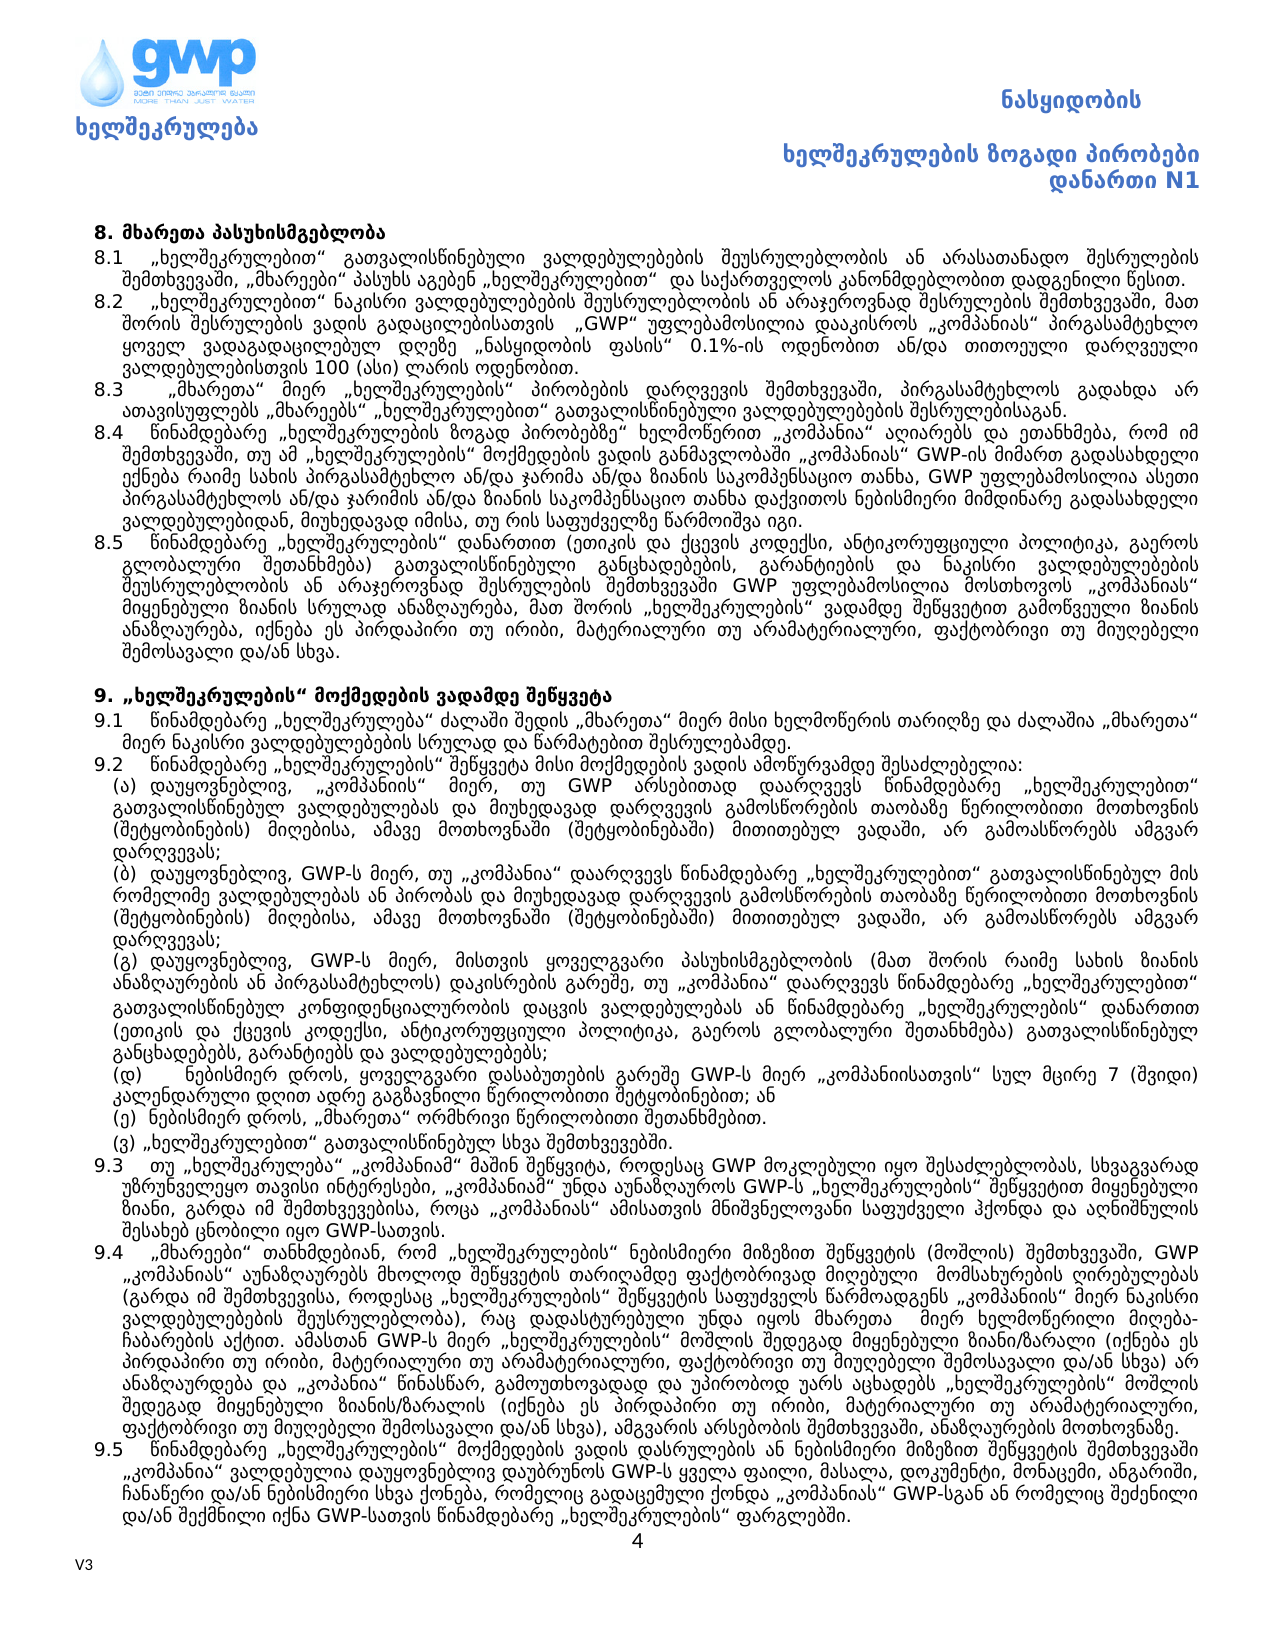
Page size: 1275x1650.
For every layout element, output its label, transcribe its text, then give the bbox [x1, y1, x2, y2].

list წინამდებარე „ხელშეკრულების ზოგად პირობებზე“ ხელმოწერით „კომპანია“ აღიარებს და ეთანხმება, რომ იმ შემთხვევაში, თუ ამ „ხელშეკრულების“ მოქმედების ვადის განმავლობაში „კომპანიას“ GWP-ის მიმართ გადასახდელი ექნება რაიმე სახის პირგასამტეხლო ან/და ჯარიმა ან/და ზიანის საკომპენსაციო თანხა, GWP უფლებამოსილია ასეთი პირგასამტეხლოს ან/და ჯარიმის ან/და ზიანის საკომპენსაციო თანხა დაქვითოს ნებისმიერი მიმდინარე გადასახდელი ვალდებულებიდან, მიუხედავად იმისა, თუ რის საფუძველზე წარმოიშვა იგი. [94, 422, 1200, 532]
list „მხარეები“ თანხმდებიან, რომ „ხელშეკრულების“ ნებისმიერი მიზეზით შეწყვეტის (მოშლის) შემთხვევაში, GWP „კომპანიას“ აუნაზღაურებს მხოლოდ შეწყვეტის თარიღამდე ფაქტობრივად მიღებული მომსახურების ღირებულებას (გარდა იმ შემთხვევისა, როდესაც „ხელშეკრულების“ შეწყვეტის საფუძველს წარმოადგენს „კომპანიის“ მიერ ნაკისრი ვალდებულებების შეუსრულებლობა), რაც დადასტურებული უნდა იყოს მხარეთა მიერ ხელმოწერილი მიღება-ჩაბარების აქტით. ამასთან GWP-ს მიერ „ხელშეკრულების“ მოშლის შედეგად მიყენებული ზიანი/ზარალი (იქნება ეს პირდაპირი თუ ირიბი, მატერიალური თუ არამატერიალური, ფაქტობრივი თუ მიუღებელი შემოსავალი და/ან სხვა) არ ანაზღაურდება და „კოპანია“ წინასწარ, გამოუთხოვადად და უპირობოდ უარს აცხადებს „ხელშეკრულების“ მოშლის შედეგად მიყენებული ზიანის/ზარალის (იქნება ეს პირდაპირი თუ ირიბი, მატერიალური თუ არამატერიალური, ფაქტობრივი თუ მიუღებელი შემოსავალი და/ან სხვა), ამგვარის არსებობის შემთხვევაში, ანაზღაურების მოთხოვნაზე. [94, 1242, 1200, 1439]
picture [75, 37, 259, 109]
list (ე) ნებისმიერ დროს, „მხარეთა“ ორმხრივი წერილობითი შეთანხმებით. [94, 1107, 1200, 1129]
list (გ) დაუყოვნებლივ, GWP-ს მიერ, მისთვის ყოველგვარი პასუხისმგებლობის (მათ შორის რაიმე სახის ზიანის ანაზღაურების ან პირგასამტეხლოს) დაკისრების გარეშე, თუ „კომპანია“ დაარღვევს წინამდებარე „ხელშეკრულებით“ გათვალისწინებულ კონფიდენციალურობის დაცვის ვალდებულებას ან წინამდებარე „ხელშეკრულების“ დანართით (ეთიკის და ქცევის კოდექსი, ანტიკორუფციული პოლიტიკა, გაეროს გლობალური შეთანხმება) გათვალისწინებულ განცხადებებს, გარანტიებს და ვალდებულებებს; [75, 951, 1200, 1063]
list „ხელშეკრულებით“ გათვალისწინებული ვალდებულებების შეუსრულებლობის ან არასათანადო შესრულების შემთხვევაში, „მხარეები“ პასუხს აგებენ „ხელშეკრულებით“ და საქართველოს კანონმდებლობით დადგენილი წესით. [94, 247, 1200, 291]
list (ვ) „ხელშეკრულებით“ გათვალისწინებულ სხვა შემთხვევებში. [94, 1129, 1200, 1155]
list მხარეთა პასუხისმგებლობა [94, 222, 1200, 244]
list წინამდებარე „ხელშეკრულება“ ძალაში შედის „მხარეთა“ მიერ მისი ხელმოწერის თარიღზე და ძალაშია „მხარეთა“ მიერ ნაკისრი ვალდებულებების სრულად და წარმატებით შესრულებამდე. [94, 710, 1200, 754]
list (დ) ნებისმიერ დროს, ყოველგვარი დასაბუთების გარეშე GWP-ს მიერ „კომპანიისათვის“ სულ მცირე 7 (შვიდი) კალენდარული დღით ადრე გაგზავნილი წერილობითი შეტყობინებით; ან [94, 1063, 1200, 1107]
list წინამდებარე „ხელშეკრულების“ დანართით (ეთიკის და ქცევის კოდექსი, ანტიკორუფციული პოლიტიკა, გაეროს გლობალური შეთანხმება) გათვალისწინებული განცხადებების, გარანტიების და ნაკისრი ვალდებულებების შეუსრულებლობის ან არაჯეროვნად შესრულების შემთხვევაში GWP უფლებამოსილია მოსთხოვოს „კომპანიას“ მიყენებული ზიანის სრულად ანაზღაურება, მათ შორის „ხელშეკრულების“ ვადამდე შეწყვეტით გამოწვეული ზიანის ანაზღაურება, იქნება ეს პირდაპირი თუ ირიბი, მატერიალური თუ არამატერიალური, ფაქტობრივი თუ მიუღებელი შემოსავალი და/ან სხვა. [94, 532, 1200, 663]
list „მხარეთა“ მიერ „ხელშეკრულების“ პირობების დარღვევის შემთხვევაში, პირგასამტეხლოს გადახდა არ ათავისუფლებს „მხარეებს“ „ხელშეკრულებით“ გათვალისწინებული ვალდებულებების შესრულებისაგან. [94, 378, 1200, 422]
list წინამდებარე „ხელშეკრულების“ მოქმედების ვადის დასრულების ან ნებისმიერი მიზეზით შეწყვეტის შემთხვევაში „კომპანია“ ვალდებულია დაუყოვნებლივ დაუბრუნოს GWP-ს ყველა ფაილი, მასალა, დოკუმენტი, მონაცემი, ანგარიში, ჩანაწერი და/ან ნებისმიერი სხვა ქონება, რომელიც გადაცემული ქონდა „კომპანიას“ GWP-სგან ან რომელიც შეძენილი და/ან შექმნილი იქნა GWP-სათვის წინამდებარე „ხელშეკრულების“ ფარგლებში. [94, 1439, 1200, 1527]
list „ხელშეკრულებით“ ნაკისრი ვალდებულებების შეუსრულებლობის ან არაჯეროვნად შესრულების შემთხვევაში, მათ შორის შესრულების ვადის გადაცილებისათვის „GWP“ უფლებამოსილია დააკისროს „კომპანიას“ პირგასამტეხლო ყოველ ვადაგადაცილებულ დღეზე „ნასყიდობის ფასის“ 0.1%-ის ოდენობით ან/და თითოეული დარღვეული ვალდებულებისთვის 100 (ასი) ლარის ოდენობით. [94, 291, 1200, 378]
list „ხელშეკრულების“ მოქმედების ვადამდე შეწყვეტა [94, 685, 1200, 707]
list თუ „ხელშეკრულება“ „კომპანიამ“ მაშინ შეწყვიტა, როდესაც GWP მოკლებული იყო შესაძლებლობას, სხვაგვარად უზრუნველეყო თავისი ინტერესები, „კომპანიამ“ უნდა აუნაზღაუროს GWP-ს „ხელშეკრულების“ შეწყვეტით მიყენებული ზიანი, გარდა იმ შემთხვევებისა, როცა „კომპანიას“ ამისათვის მნიშვნელოვანი საფუძველი ჰქონდა და აღნიშნულის შესახებ ცნობილი იყო GWP-სათვის. [94, 1155, 1200, 1242]
list წინამდებარე „ხელშეკრულების“ შეწყვეტა მისი მოქმედების ვადის ამოწურვამდე შესაძლებელია: [94, 754, 1200, 776]
list (ბ) დაუყოვნებლივ, GWP-ს მიერ, თუ „კომპანია“ დაარღვევს წინამდებარე „ხელშეკრულებით“ გათვალისწინებულ მის რომელიმე ვალდებულებას ან პირობას და მიუხედავად დარღვევის გამოსწორების თაობაზე წერილობითი მოთხოვნის (შეტყობინების) მიღებისა, ამავე მოთხოვნაში (შეტყობინებაში) მითითებულ ვადაში, არ გამოასწორებს ამგვარ დარღვევას; [94, 863, 1200, 951]
list (ა) დაუყოვნებლივ, „კომპანიის“ მიერ, თუ GWP არსებითად დაარღვევს წინამდებარე „ხელშეკრულებით“ გათვალისწინებულ ვალდებულებას და მიუხედავად დარღვევის გამოსწორების თაობაზე წერილობითი მოთხოვნის (შეტყობინების) მიღებისა, ამავე მოთხოვნაში (შეტყობინებაში) მითითებულ ვადაში, არ გამოასწორებს ამგვარ დარღვევას; [94, 776, 1200, 863]
